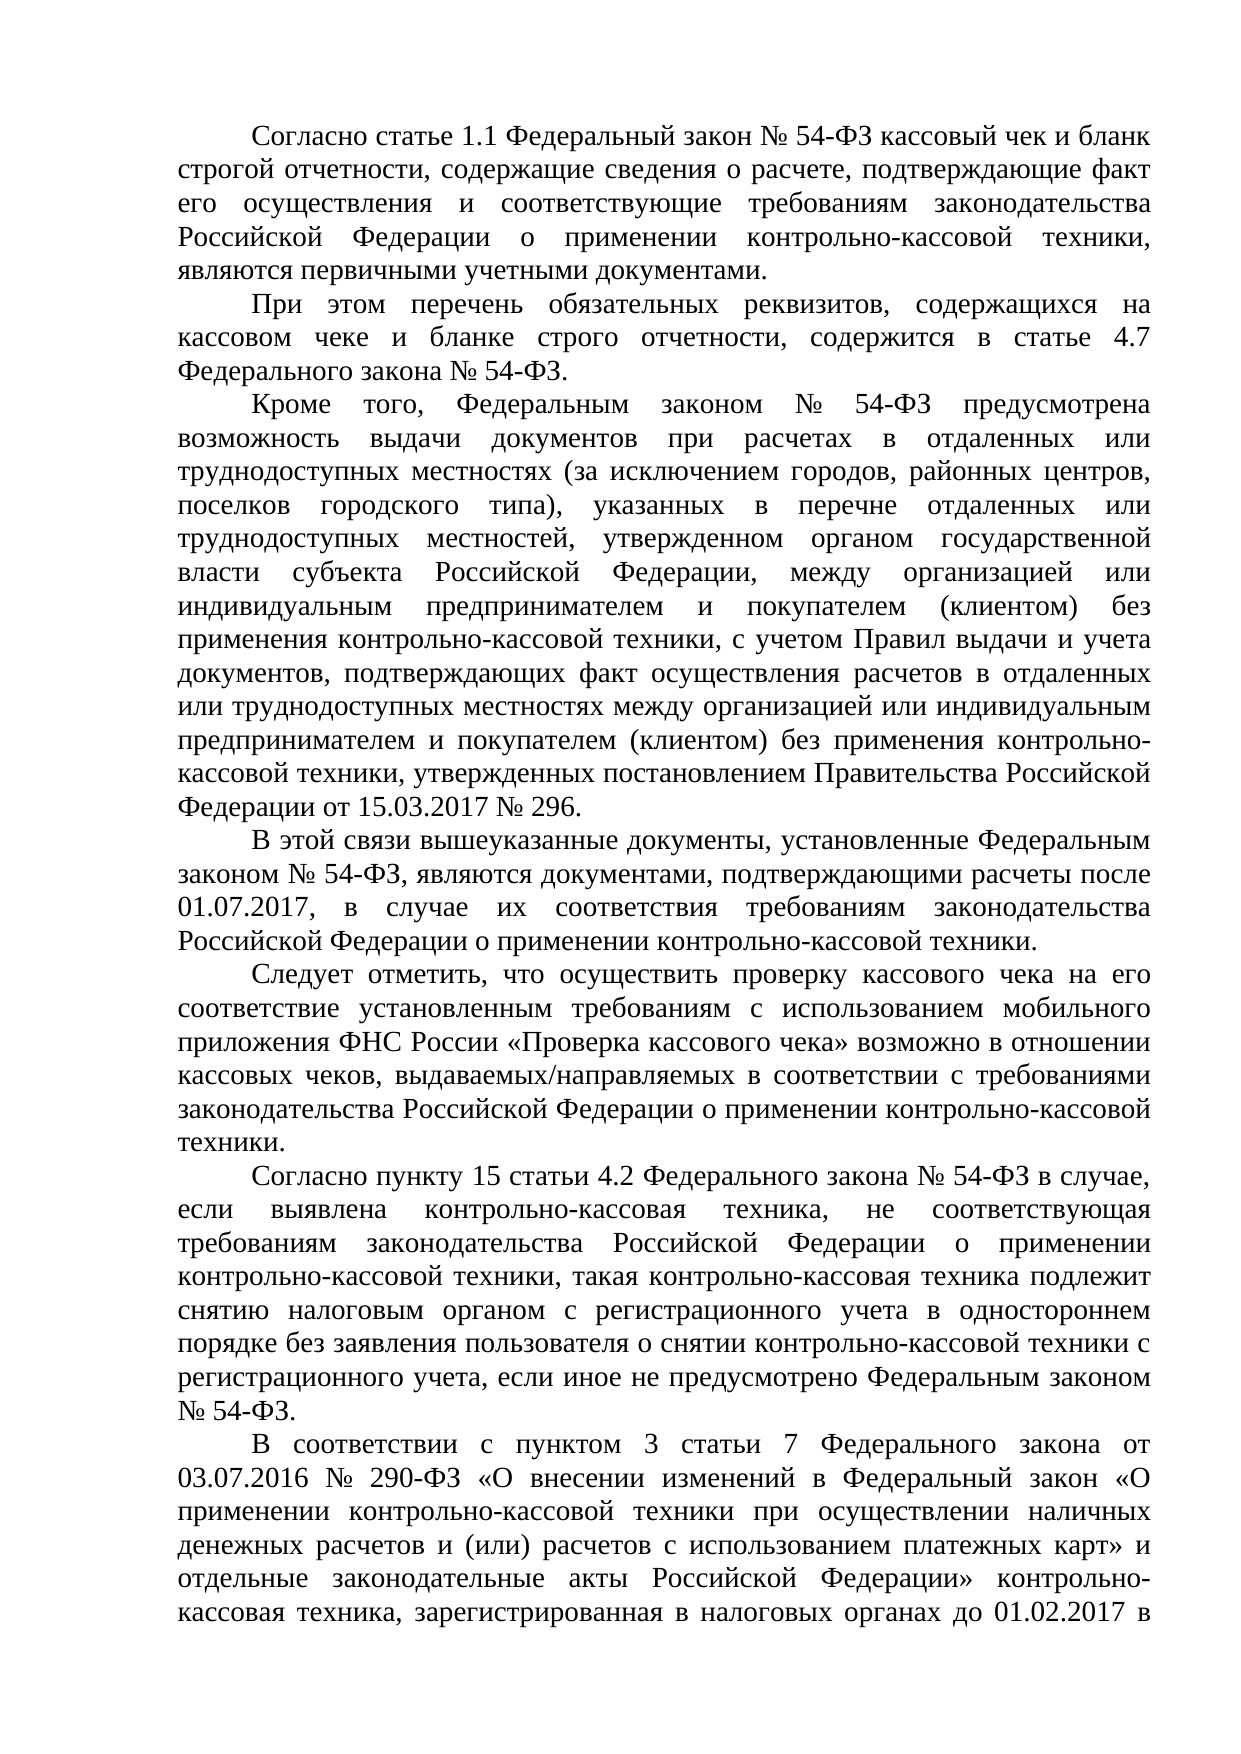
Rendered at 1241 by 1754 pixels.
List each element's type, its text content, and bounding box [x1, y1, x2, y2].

text В этой связи вышеуказанные документы, установленные Федеральным законом № 54-ФЗ, являются документами, подтверждающими расчеты после 01.07.2017, в случае их соответствия требованиям законодательства Российской Федерации о применении контрольно-кассовой техники. [177, 822, 1152, 957]
text При этом перечень обязательных реквизитов, содержащихся на кассовом чеке и бланке строго отчетности, содержится в статье 4.7 Федерального закона № 54-ФЗ. [177, 286, 1152, 386]
text Согласно статье 1.1 Федеральный закон № 54-ФЗ кассовый чек и бланк строгой отчетности, содержащие сведения о расчете, подтверждающие факт его осуществления и соответствующие требованиям законодательства Российской Федерации о применении контрольно-кассовой техники, являются первичными учетными документами. [177, 118, 1152, 286]
text Согласно пункту 15 статьи 4.2 Федерального закона № 54-ФЗ в случае, если выявлена контрольно-кассовая техника, не соответствующая требованиям законодательства Российской Федерации о применении контрольно-кассовой техники, такая контрольно-кассовая техника подлежит снятию налоговым органом с регистрационного учета в одностороннем порядке без заявления пользователя о снятии контрольно-кассовой техники с регистрационного учета, если иное не предусмотрено Федеральным законом № 54-ФЗ. [177, 1158, 1152, 1426]
text Кроме того, Федеральным законом № 54-ФЗ предусмотрена возможность выдачи документов при расчетах в отдаленных или труднодоступных местностях (за исключением городов, районных центров, поселков городского типа), указанных в перечне отдаленных или труднодоступных местностей, утвержденном органом государственной власти субъекта Российской Федерации, между организацией или индивидуальным предпринимателем и покупателем (клиентом) без применения контрольно-кассовой техники, с учетом Правил выдачи и учета документов, подтверждающих факт осуществления расчетов в отдаленных или труднодоступных местностях между организацией или индивидуальным предпринимателем и покупателем (клиентом) без применения контрольно-кассовой техники, утвержденных постановлением Правительства Российской Федерации от 15.03.2017 № 296. [177, 386, 1152, 822]
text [177, 1426, 1152, 1627]
text Следует отметить, что осуществить проверку кассового чека на его соответствие установленным требованиям с использованием мобильного приложения ФНС России «Проверка кассового чека» возможно в отношении кассовых чеков, выдаваемых/направляемых в соответствии с требованиями законодательства Российской Федерации о применении контрольно-кассовой техники. [177, 957, 1152, 1158]
